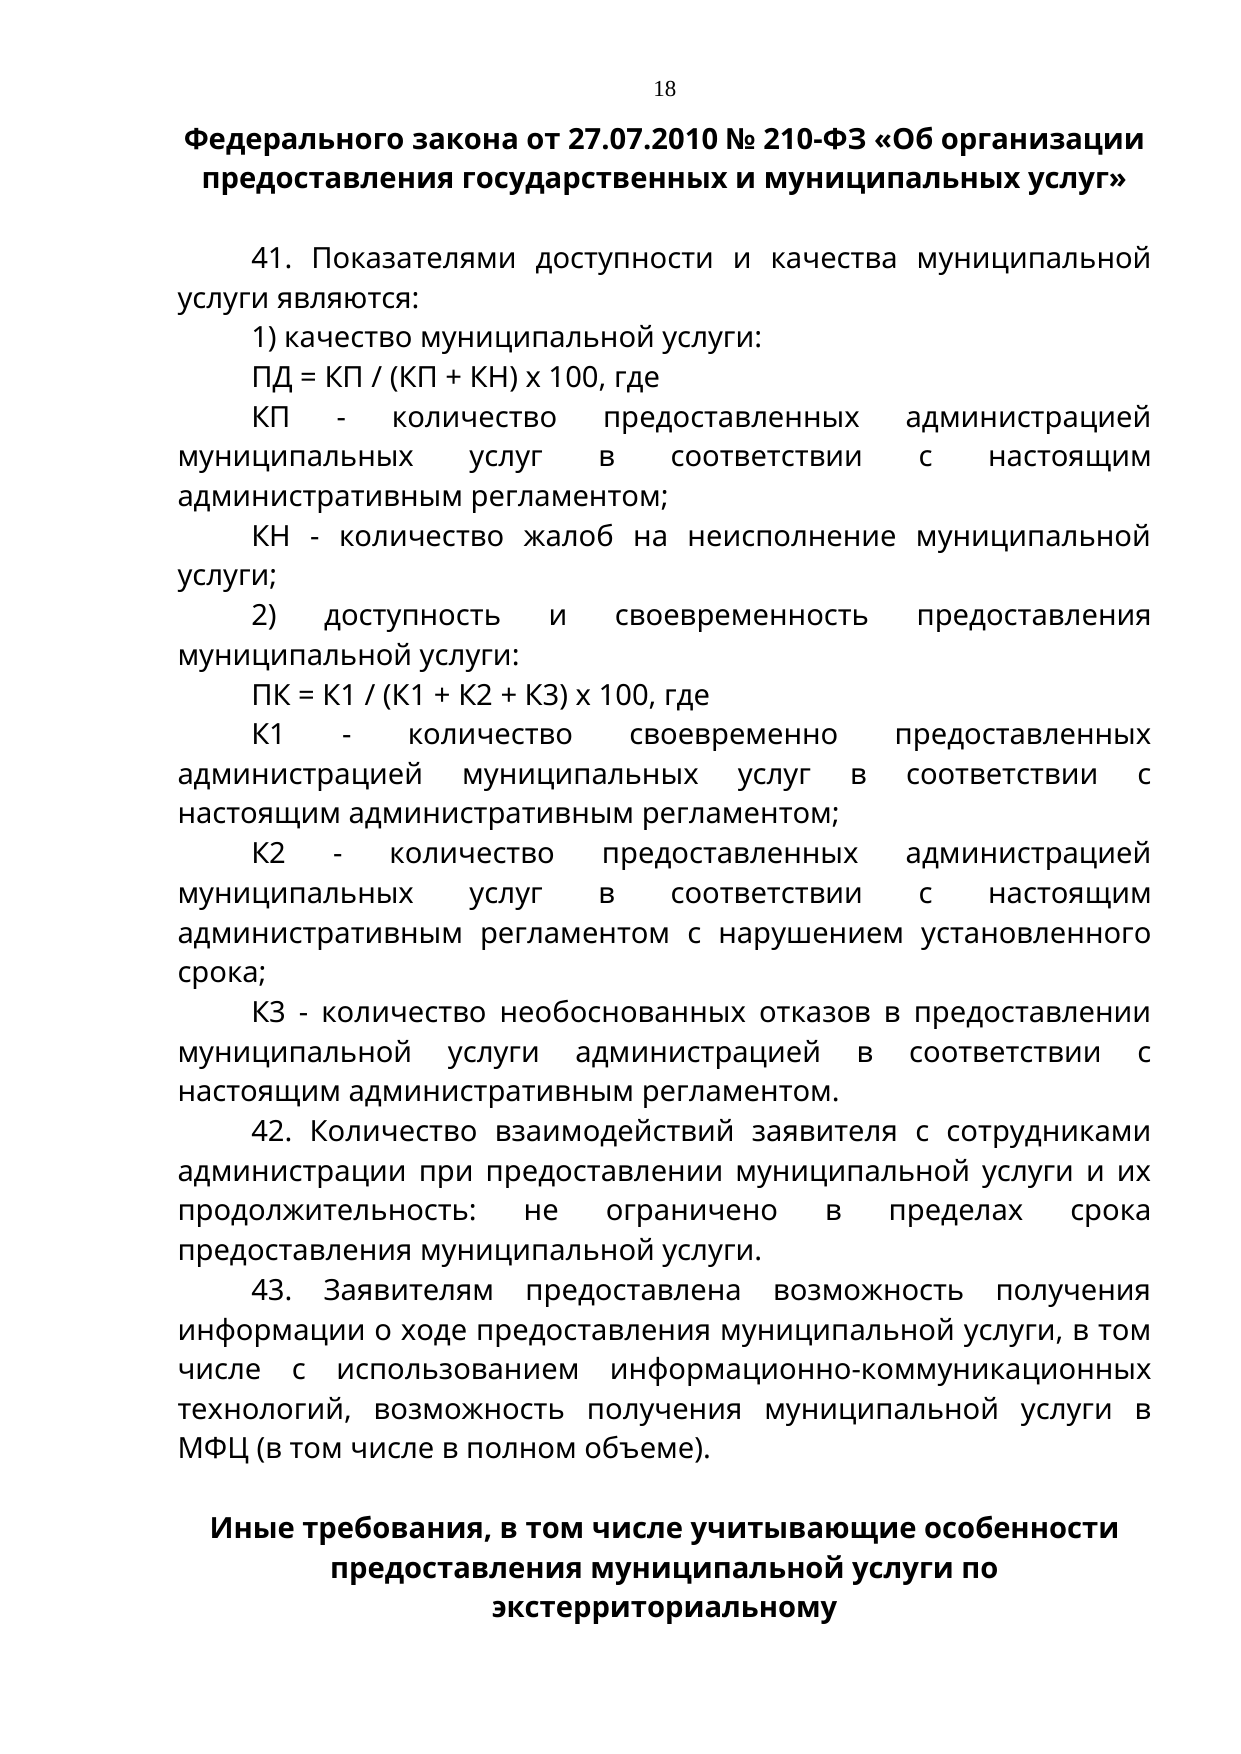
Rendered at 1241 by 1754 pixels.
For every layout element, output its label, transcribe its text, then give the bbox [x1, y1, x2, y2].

text ПД = КП / (КП + КН) x 100, где [177, 356, 1152, 396]
text 41. Показателями доступности и качества муниципальной услуги являются: [177, 237, 1152, 317]
text 43. Заявителям предоставлена возможность получения информации о ходе предоставления муниципальной услуги, в том числе с использованием информационно-коммуникационных технологий, возможность получения муниципальной услуги в МФЦ (в том числе в полном объеме). [177, 1269, 1152, 1467]
text 1) качество муниципальной услуги: [177, 317, 1152, 356]
text КП - количество предоставленных администрацией муниципальных услуг в соответствии с настоящим административным регламентом; [177, 396, 1152, 515]
text ПК = К1 / (К1 + К2 + К3) x 100, где [177, 674, 1152, 713]
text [177, 118, 1152, 197]
text Иные требования, в том числе учитывающие особенности [177, 1507, 1152, 1547]
text 42. Количество взаимодействий заявителя с сотрудниками администрации при предоставлении муниципальной услуги и их продолжительность: не ограничено в пределах срока предоставления муниципальной услуги. [177, 1110, 1152, 1269]
text 2) доступность и своевременность предоставления муниципальной услуги: [177, 594, 1152, 674]
text К2 - количество предоставленных администрацией муниципальных услуг в соответствии с настоящим административным регламентом с нарушением установленного срока; [177, 832, 1152, 991]
text предоставления муниципальной услуги по экстерриториальному [177, 1547, 1152, 1626]
text К3 - количество необоснованных отказов в предоставлении муниципальной услуги администрацией в соответствии с настоящим административным регламентом. [177, 991, 1152, 1110]
text К1 - количество своевременно предоставленных администрацией муниципальных услуг в соответствии с настоящим административным регламентом; [177, 713, 1152, 832]
text КН - количество жалоб на неисполнение муниципальной услуги; [177, 515, 1152, 594]
